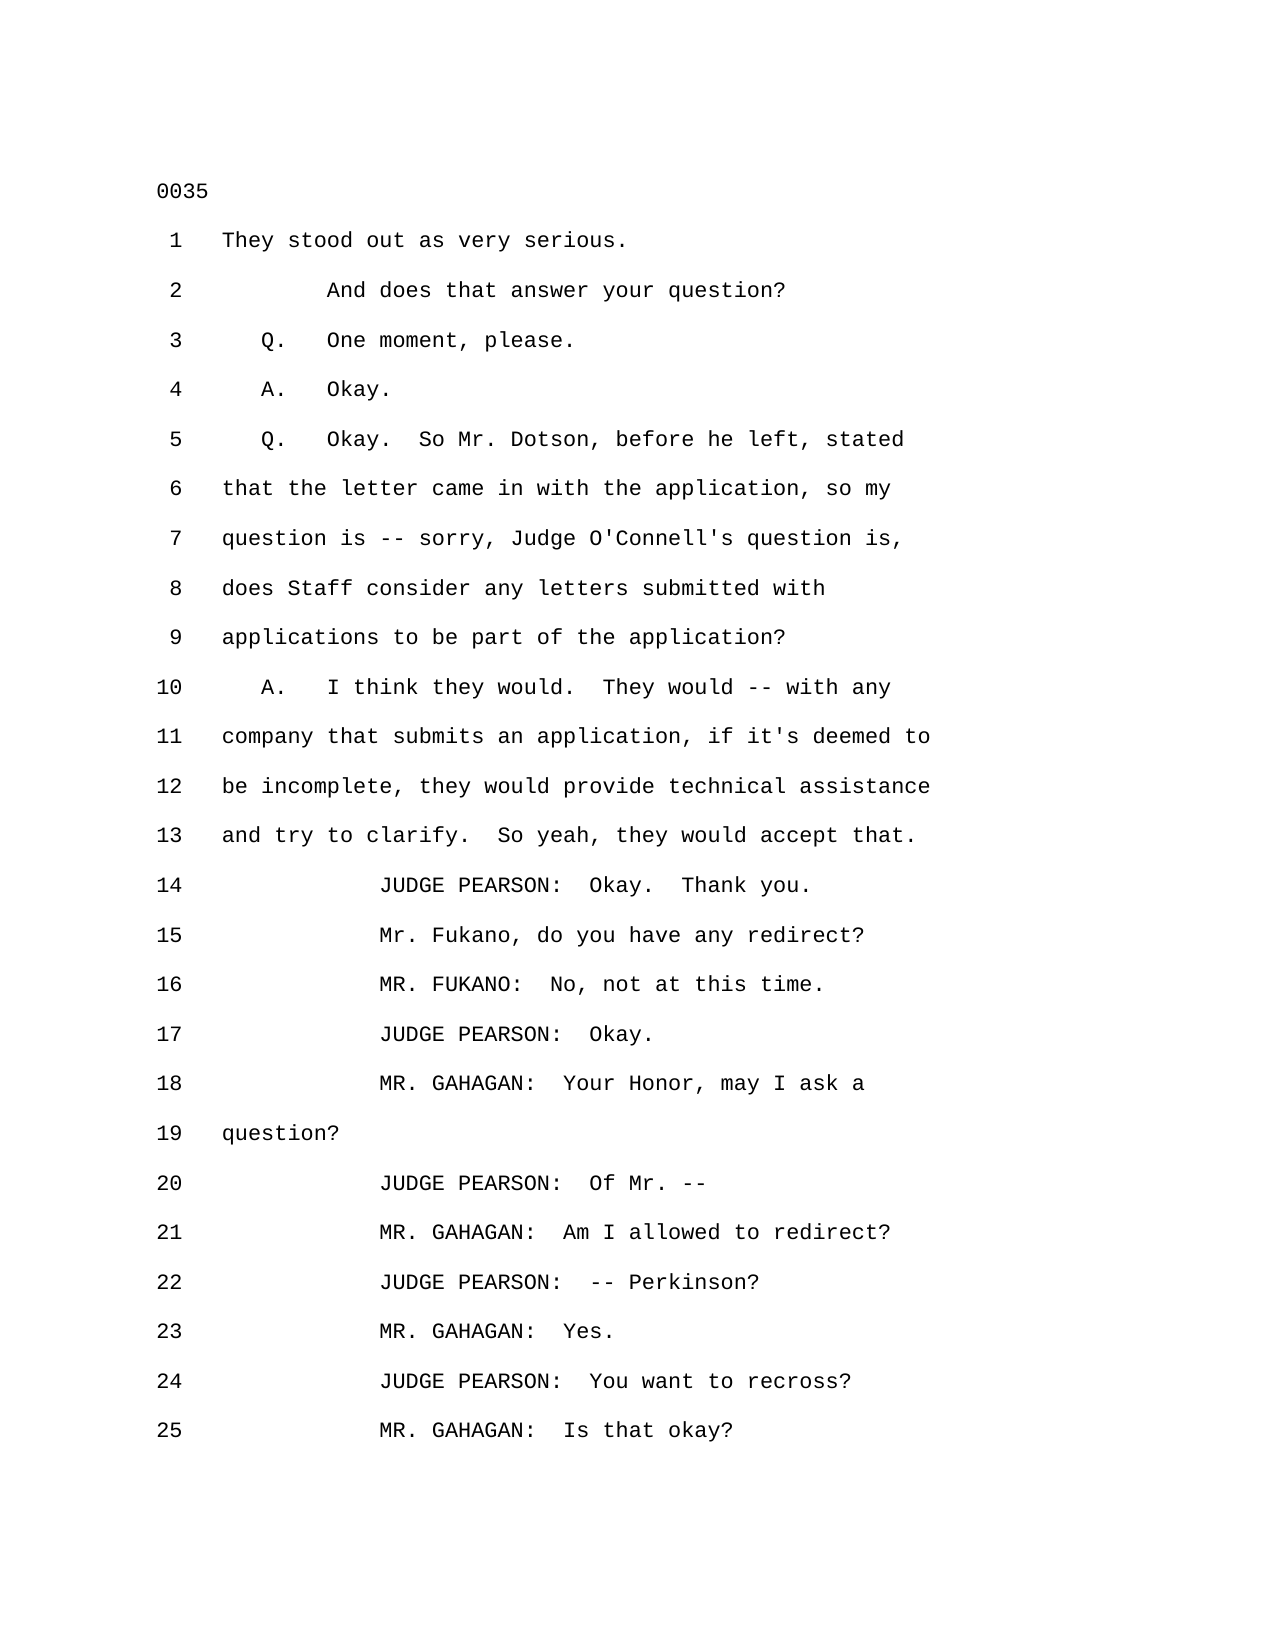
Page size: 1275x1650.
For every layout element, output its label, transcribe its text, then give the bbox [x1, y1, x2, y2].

text 25 MR. GAHAGAN: Is that okay? [156, 1419, 1119, 1444]
text 19 question? [156, 1122, 1119, 1147]
text 24 JUDGE PEARSON: You want to recross? [156, 1370, 1119, 1395]
text 23 MR. GAHAGAN: Yes. [156, 1320, 1119, 1345]
text 15 Mr. Fukano, do you have any redirect? [156, 924, 1119, 948]
text 10 A. I think they would. They would -- with any [156, 676, 1119, 701]
text 18 MR. GAHAGAN: Your Honor, may I ask a [156, 1072, 1119, 1097]
text 14 JUDGE PEARSON: Okay. Thank you. [156, 874, 1119, 899]
text 9 applications to be part of the application? [156, 626, 1119, 651]
text 4 A. Okay. [156, 378, 1119, 403]
text 1 They stood out as very serious. [156, 229, 1119, 254]
text 16 MR. FUKANO: No, not at this time. [156, 973, 1119, 998]
text 11 company that submits an application, if it's deemed to [156, 725, 1119, 750]
text 17 JUDGE PEARSON: Okay. [156, 1023, 1119, 1048]
text 22 JUDGE PEARSON: -- Perkinson? [156, 1271, 1119, 1296]
text 7 question is -- sorry, Judge O'Connell's question is, [156, 527, 1119, 552]
text 0035 [156, 180, 1119, 205]
text 3 Q. One moment, please. [156, 329, 1119, 353]
text 12 be incomplete, they would provide technical assistance [156, 775, 1119, 800]
text 8 does Staff consider any letters submitted with [156, 577, 1119, 601]
text 5 Q. Okay. So Mr. Dotson, before he left, stated [156, 428, 1119, 453]
text 20 JUDGE PEARSON: Of Mr. -- [156, 1172, 1119, 1196]
text 6 that the letter came in with the application, so my [156, 477, 1119, 502]
text 13 and try to clarify. So yeah, they would accept that. [156, 824, 1119, 849]
text 2 And does that answer your question? [156, 279, 1119, 304]
text 21 MR. GAHAGAN: Am I allowed to redirect? [156, 1221, 1119, 1246]
